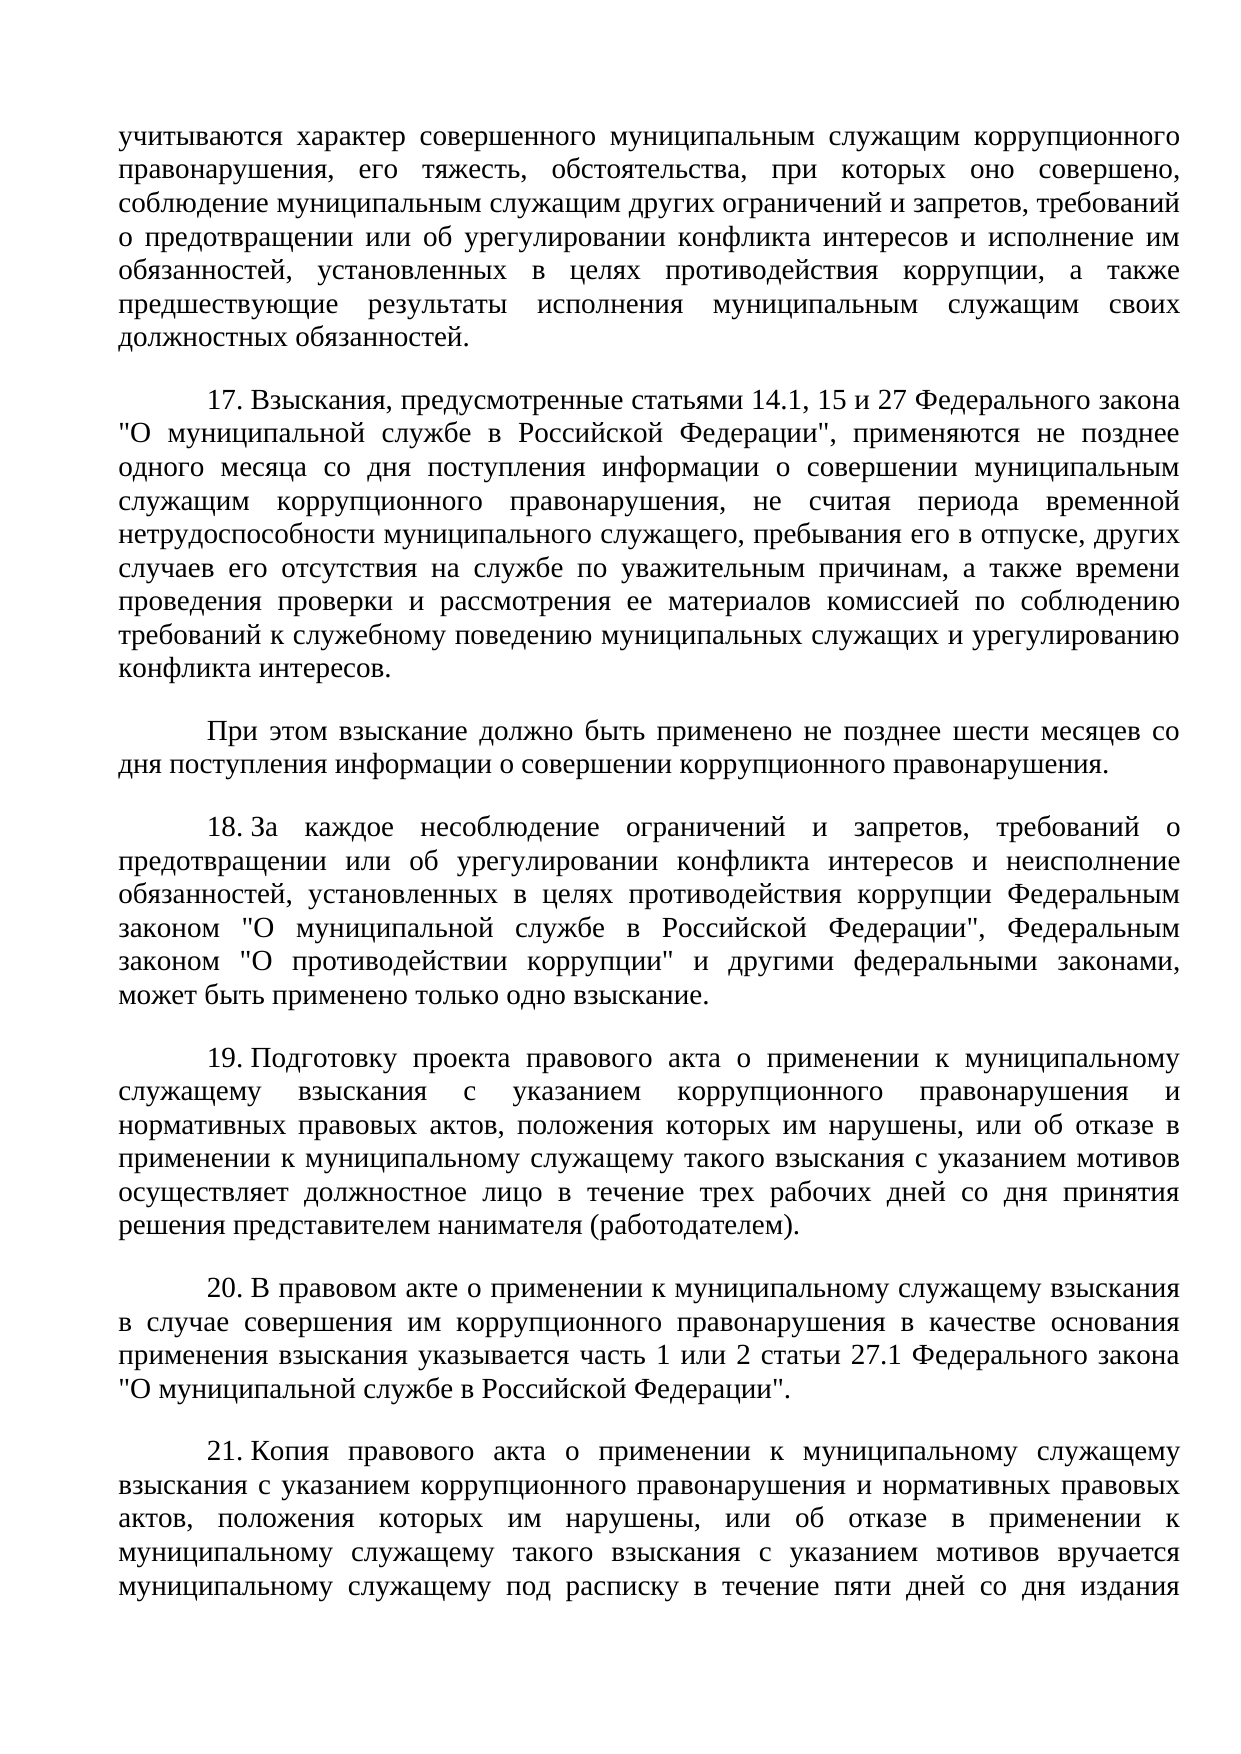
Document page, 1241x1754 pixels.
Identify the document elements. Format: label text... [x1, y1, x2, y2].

text 19. Подготовку проекта правового акта о применении к муниципальному служащему взыскания с указанием коррупционного правонарушения и нормативных правовых актов, положения которых им нарушены, или об отказе в применении к муниципальному служащему такого взыскания с указанием мотивов осуществляет должностное лицо в течение трех рабочих дней со дня принятия решения представителем нанимателя (работодателем). [118, 1040, 1181, 1241]
text 20. В правовом акте о применении к муниципальному служащему взыскания в случае совершения им коррупционного правонарушения в качестве основания применения взыскания указывается часть 1 или 2 статьи 27.1 Федерального закона "О муниципальной службе в Российской Федерации". [118, 1270, 1181, 1404]
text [118, 1433, 1181, 1601]
text При этом взыскание должно быть применено не позднее шести месяцев со дня поступления информации о совершении коррупционного правонарушения. [118, 713, 1181, 780]
text 17. Взыскания, предусмотренные статьями 14.1, 15 и 27 Федерального закона "О муниципальной службе в Российской Федерации", применяются не позднее одного месяца со дня поступления информации о совершении муниципальным служащим коррупционного правонарушения, не считая периода временной нетрудоспособности муниципального служащего, пребывания его в отпуске, других случаев его отсутствия на службе по уважительным причинам, а также времени проведения проверки и рассмотрения ее материалов комиссией по соблюдению требований к служебному поведению муниципальных служащих и урегулированию конфликта интересов. [118, 382, 1181, 684]
text 18. За каждое несоблюдение ограничений и запретов, требований о предотвращении или об урегулировании конфликта интересов и неисполнение обязанностей, установленных в целях противодействия коррупции Федеральным законом "О муниципальной службе в Российской Федерации", Федеральным законом "О противодействии коррупции" и другими федеральными законами, может быть применено только одно взыскание. [118, 809, 1181, 1011]
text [118, 118, 1181, 353]
